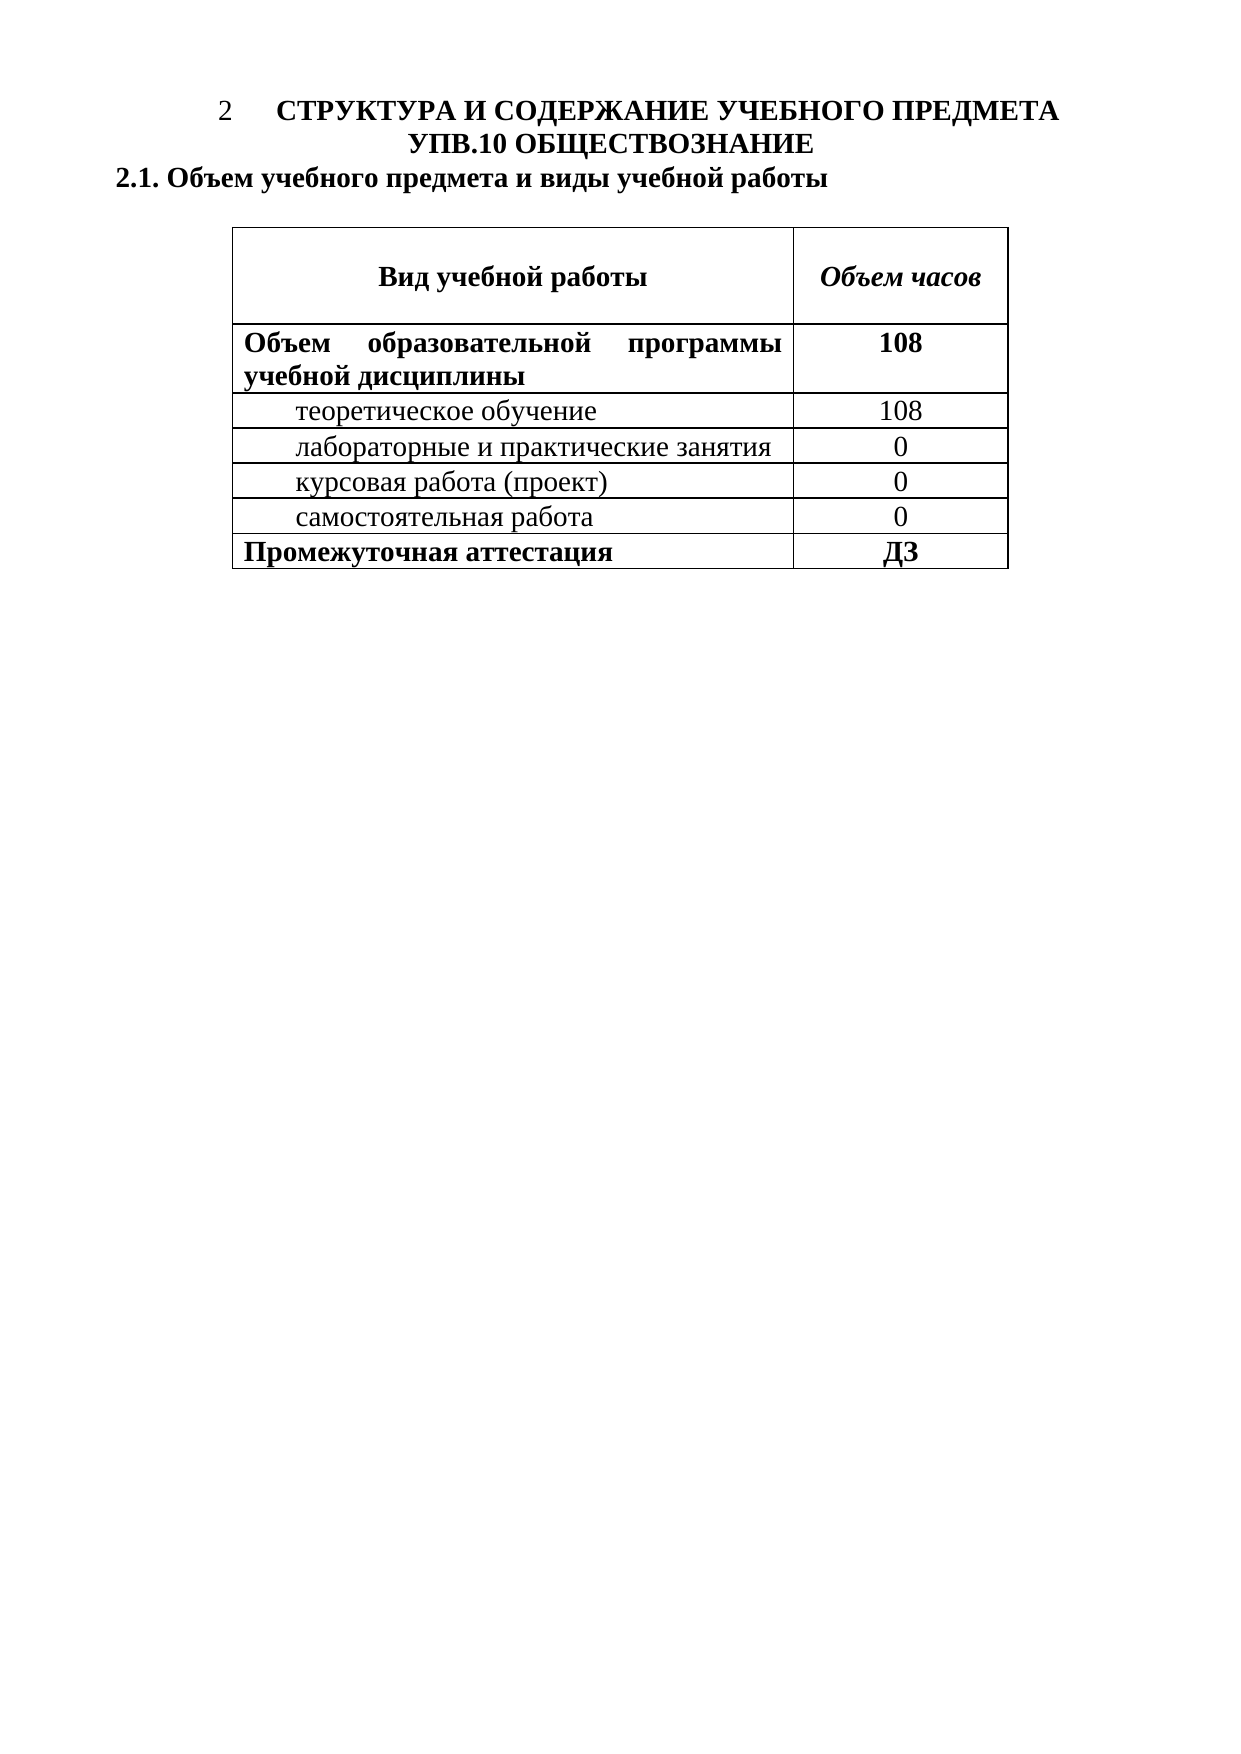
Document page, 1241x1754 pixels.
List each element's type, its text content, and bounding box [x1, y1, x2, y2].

table_cell Объем образовательной программы учебной дисциплины [233, 325, 793, 392]
table_cell 0 [794, 429, 1007, 462]
table_cell 108 [794, 394, 1007, 427]
table_header Объем часов [794, 228, 1007, 323]
table_cell курсовая работа (проект) [233, 464, 793, 497]
text 2.1. Объем учебного предмета и виды учебной работы [115, 160, 1181, 193]
table_cell ДЗ [794, 534, 1007, 567]
table_cell 108 [794, 325, 1007, 392]
table_cell 0 [794, 499, 1007, 532]
table_header Вид учебной работы [233, 228, 793, 323]
table_cell 0 [794, 464, 1007, 497]
table_cell теоретическое обучение [233, 394, 793, 427]
text УПВ.10 ОБЩЕСТВОЗНАНИЕ [40, 126, 1181, 160]
table_cell самостоятельная работа [233, 499, 793, 532]
list СТРУКТУРА И СОДЕРЖАНИЕ УЧЕБНОГО ПРЕДМЕТА [97, 93, 1181, 126]
table_cell лабораторные и практические занятия [233, 429, 793, 462]
table_cell Промежуточная аттестация [233, 534, 793, 567]
